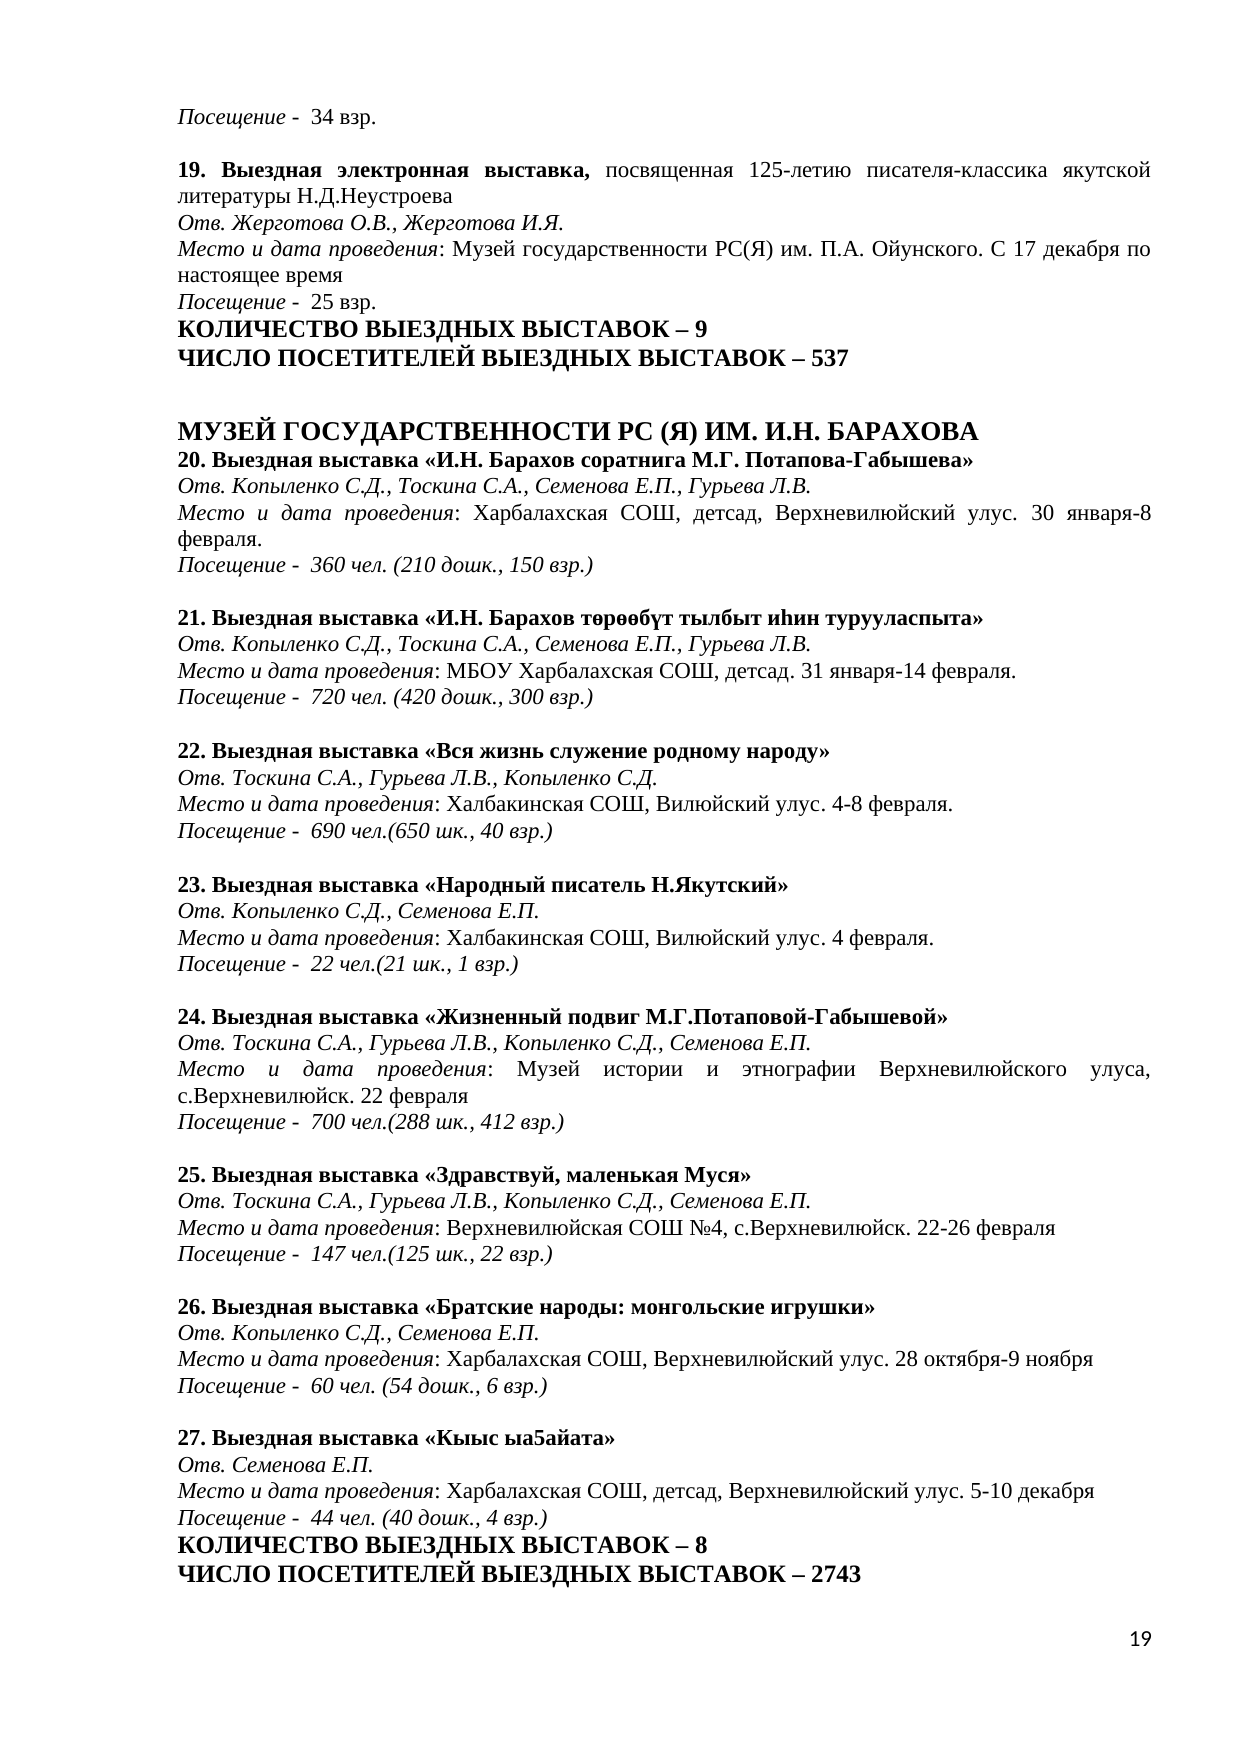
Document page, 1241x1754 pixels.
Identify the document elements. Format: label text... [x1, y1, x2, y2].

text Место и дата проведения: Халбакинская СОШ, Вилюйский улус. 4-8 февраля. [177, 790, 1152, 817]
text Место и дата проведения: Халбакинская СОШ, Вилюйский улус. 4 февраля. [177, 924, 1152, 950]
text 19. Выездная электронная выставка, посвященная 125-летию писателя-классика якутской литературы Н.Д.Неустроева [177, 156, 1152, 209]
text КОЛИЧЕСТВО ВЫЕЗДНЫХ ВЫСТАВОК – 9 [177, 314, 1152, 343]
text Место и дата проведения: Верхневилюйская СОШ №4, с.Верхневилюйск. 22-26 февраля [177, 1214, 1152, 1240]
text 27. Выездная выставка «Кыыс ыа5айата» [177, 1424, 1152, 1451]
text Посещение - 720 чел. (420 дошк., 300 взр.) [177, 683, 1152, 709]
text Посещение - 44 чел. (40 дошк., 4 взр.) [177, 1503, 1152, 1530]
text Посещение - 60 чел. (54 дошк., 6 взр.) [177, 1372, 1152, 1398]
text Посещение - 700 чел.(288 шк., 412 взр.) [177, 1108, 1152, 1134]
text Посещение - 25 взр. [177, 288, 1152, 314]
text МУЗЕЙ ГОСУДАРСТВЕННОСТИ РС (Я) ИМ. И.Н. БАРАХОВА [177, 415, 1152, 446]
text Посещение - 34 взр. [177, 103, 1152, 130]
text 23. Выездная выставка «Народный писатель Н.Якутский» [177, 871, 1152, 897]
text 25. Выездная выставка «Здравствуй, маленькая Муся» [177, 1161, 1152, 1187]
text Место и дата проведения: Музей истории и этнографии Верхневилюйского улуса, с.Верхневилюйск. 22 февраля [177, 1056, 1152, 1108]
text Отв. Семенова Е.П. [177, 1451, 1152, 1477]
text Место и дата проведения: Харбалахская СОШ, детсад, Верхневилюйский улус. 5-10 декабря [177, 1477, 1152, 1503]
text Отв. Копыленко С.Д., Тоскина С.А., Семенова Е.П., Гурьева Л.В. [177, 631, 1152, 657]
text Отв. Тоскина С.А., Гурьева Л.В., Копыленко С.Д. [177, 764, 1152, 790]
text Посещение - 147 чел.(125 шк., 22 взр.) [177, 1240, 1152, 1266]
text Отв. Жерготова О.В., Жерготова И.Я. [177, 209, 1152, 235]
text ЧИСЛО ПОСЕТИТЕЛЕЙ ВЫЕЗДНЫХ ВЫСТАВОК – 2743 [177, 1559, 1152, 1587]
text Место и дата проведения: МБОУ Харбалахская СОШ, детсад. 31 января-14 февраля. [177, 657, 1152, 683]
text Отв. Тоскина С.А., Гурьева Л.В., Копыленко С.Д., Семенова Е.П. [177, 1187, 1152, 1214]
text 24. Выездная выставка «Жизненный подвиг М.Г.Потаповой-Габышевой» [177, 1003, 1152, 1029]
text Отв. Тоскина С.А., Гурьева Л.В., Копыленко С.Д., Семенова Е.П. [177, 1029, 1152, 1056]
text Место и дата проведения: Харбалахская СОШ, детсад, Верхневилюйский улус. 30 января-8 февраля. [177, 499, 1152, 551]
text 22. Выездная выставка «Вся жизнь служение родному народу» [177, 738, 1152, 764]
text Посещение - 360 чел. (210 дошк., 150 взр.) [177, 551, 1152, 578]
text КОЛИЧЕСТВО ВЫЕЗДНЫХ ВЫСТАВОК – 8 [177, 1530, 1152, 1559]
text Место и дата проведения: Музей государственности РС(Я) им. П.А. Ойунского. С 17 декабря по настоящее время [177, 235, 1152, 288]
text Посещение - 690 чел.(650 шк., 40 взр.) [177, 817, 1152, 843]
text Место и дата проведения: Харбалахская СОШ, Верхневилюйский улус. 28 октября-9 ноября [177, 1345, 1152, 1372]
text Посещение - 22 чел.(21 шк., 1 взр.) [177, 950, 1152, 976]
text 26. Выездная выставка «Братские народы: монгольские игрушки» [177, 1293, 1152, 1319]
text ЧИСЛО ПОСЕТИТЕЛЕЙ ВЫЕЗДНЫХ ВЫСТАВОК – 537 [177, 343, 1152, 372]
text 20. Выездная выставка «И.Н. Барахов соратнига М.Г. Потапова-Габышева» [177, 446, 1152, 472]
text Отв. Копыленко С.Д., Семенова Е.П. [177, 1319, 1152, 1345]
text Отв. Копыленко С.Д., Тоскина С.А., Семенова Е.П., Гурьева Л.В. [177, 472, 1152, 499]
text Отв. Копыленко С.Д., Семенова Е.П. [177, 897, 1152, 924]
text 21. Выездная выставка «И.Н. Барахов төрөөбүт тылбыт иһин турууласпыта» [177, 604, 1152, 631]
